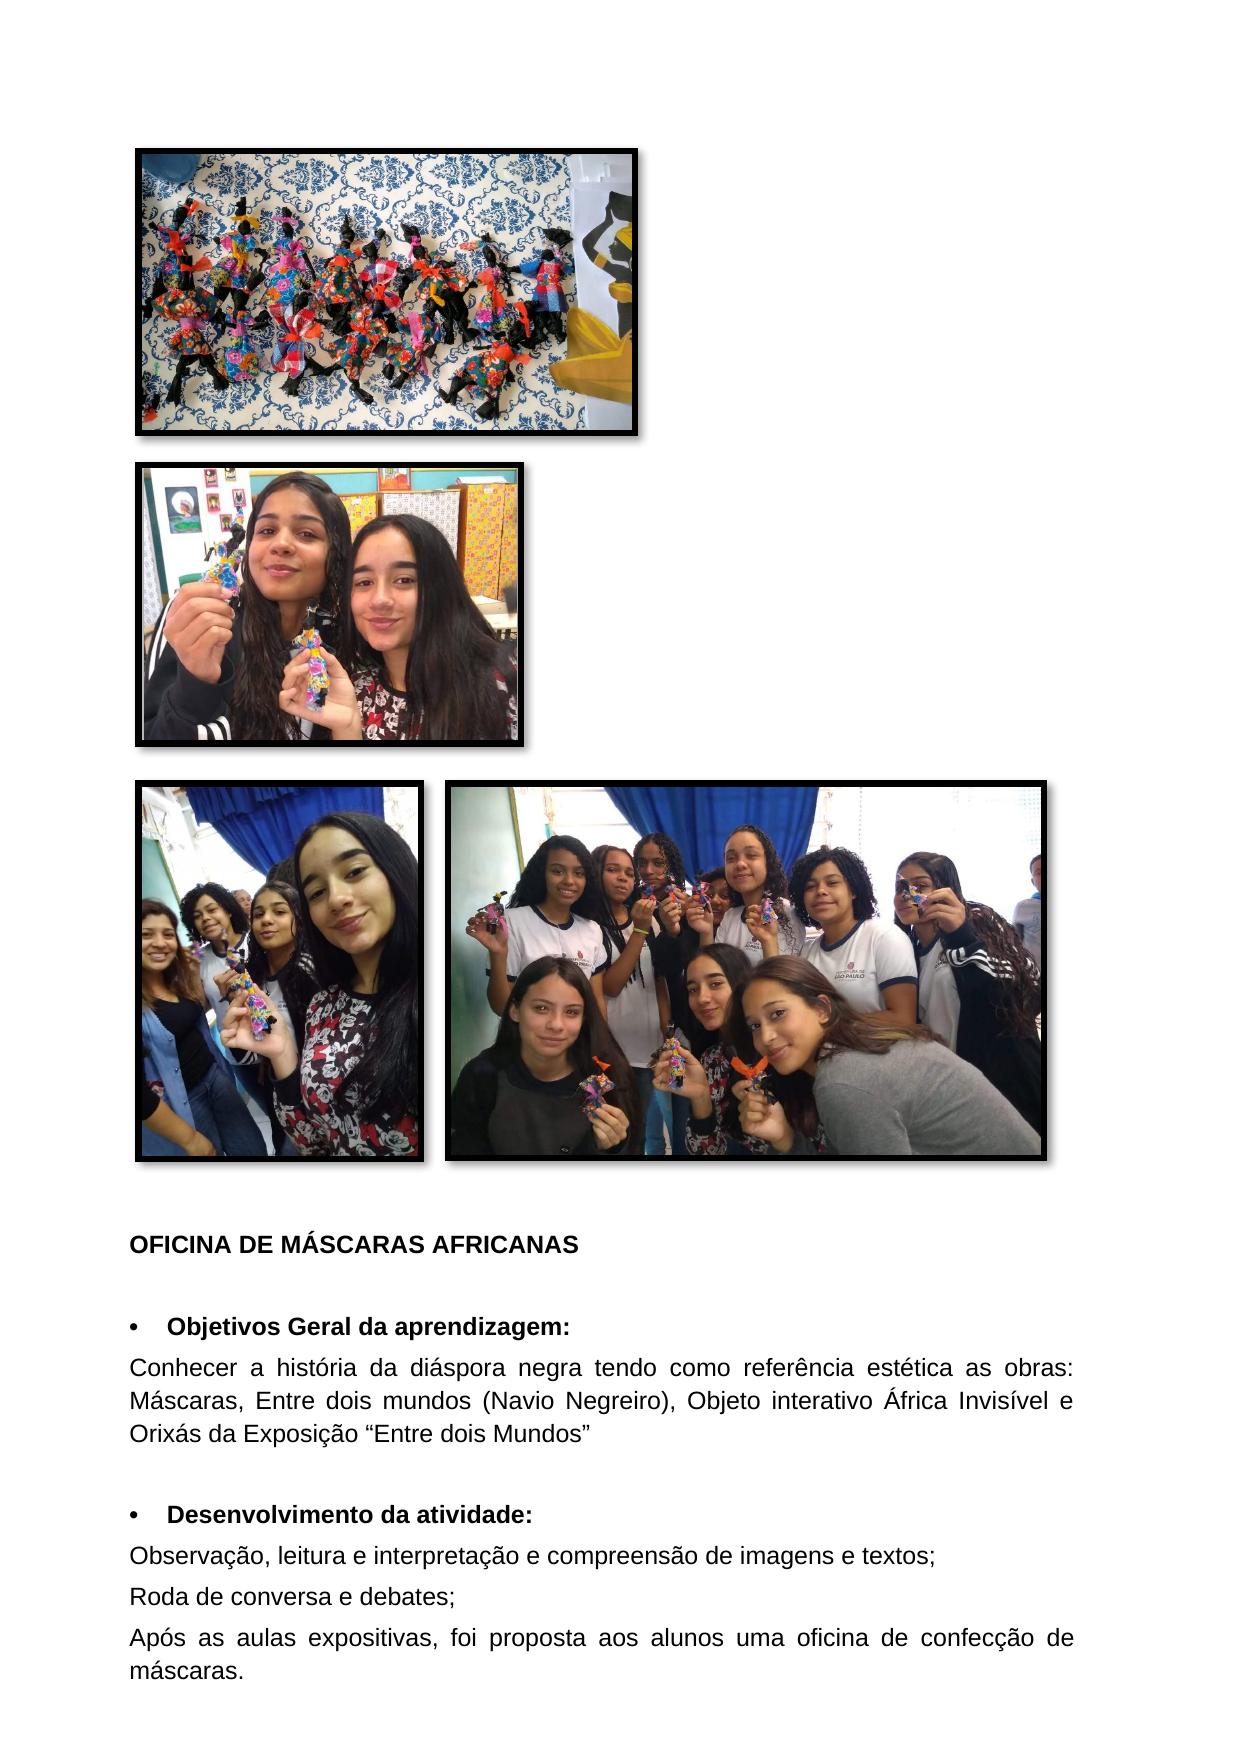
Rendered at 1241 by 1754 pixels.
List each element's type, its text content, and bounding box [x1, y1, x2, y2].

picture [451, 787, 1041, 1155]
list Objetivos Geral da aprendizagem: [129, 1312, 1076, 1341]
picture [144, 468, 517, 740]
list Desenvolvimento da atividade: [129, 1501, 1076, 1529]
text Roda de conversa e debates; [129, 1582, 1076, 1611]
text Após as aulas expositivas, foi proposta aos alunos uma oficina de confecção de máscaras. [129, 1623, 1076, 1685]
text Conhecer a história da diáspora negra tendo como referência estética as obras: Máscaras, Entre dois mundos (Navio Negreiro), Objeto interativo África Invisível e Orixás da Exposição “Entre dois Mundos” [129, 1353, 1076, 1448]
text OFICINA DE MÁSCARAS AFRICANAS [129, 1230, 1076, 1259]
picture [142, 787, 418, 1156]
picture [142, 154, 632, 430]
text Observação, leitura e interpretação e compreensão de imagens e textos; [129, 1541, 1076, 1570]
